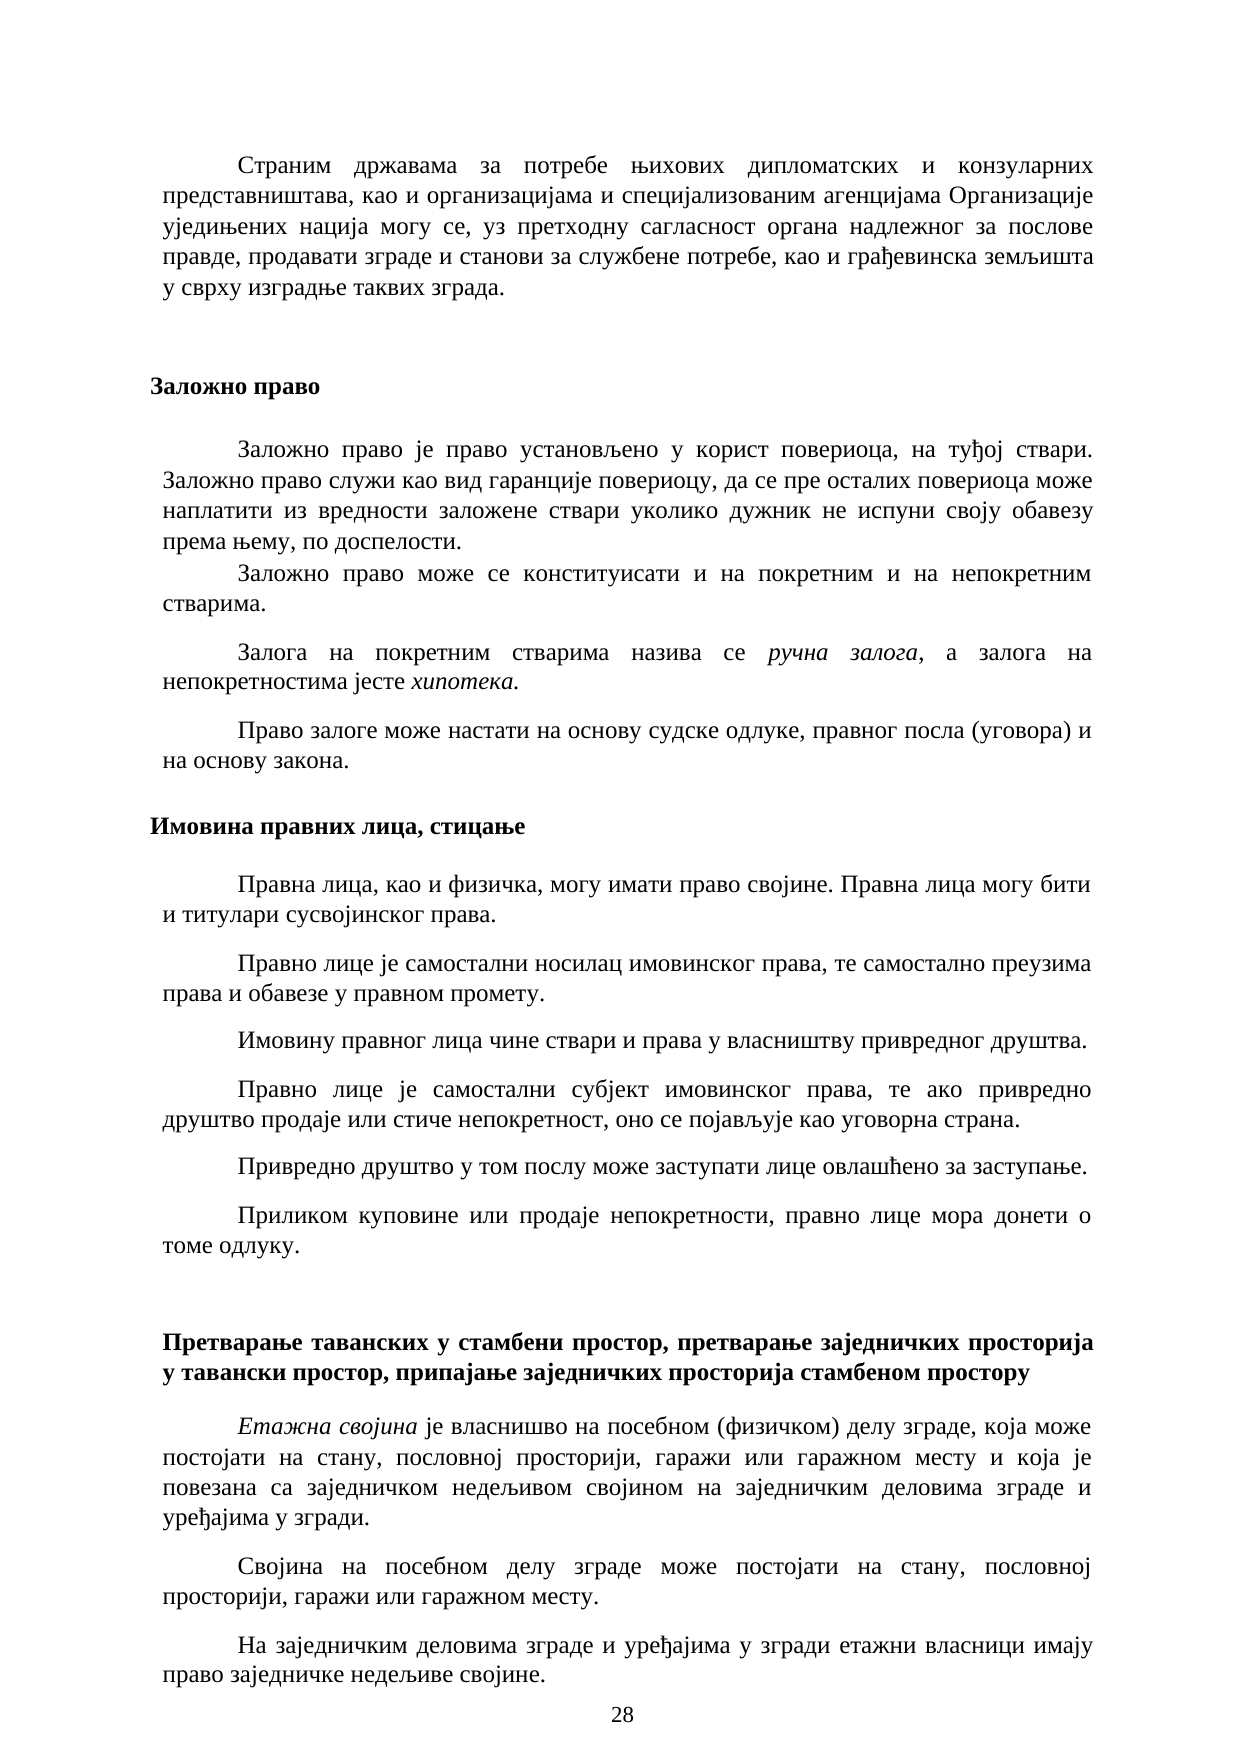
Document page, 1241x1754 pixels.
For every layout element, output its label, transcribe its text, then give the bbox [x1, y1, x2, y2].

text Правно лице је самостални субјект имовинског права, те ако привредно друштво продаје или стиче непокретност, оно се појављује као уговорна страна. [162, 1074, 1092, 1132]
text Претварање таванских у стамбени простор, претварање заједничких просторија у тавански простор, припајање заједничких просторија стамбеном простору [162, 1327, 1094, 1386]
text Правна лица, као и физичка, могу имати право својине. Правна лица могу бити и титулари сусвојинског права. [162, 869, 1092, 928]
text Привредно друштво у том послу може заступати лице овлашћено за заступање. [237, 1151, 1094, 1180]
text Залога на покретним стварима назива се ручна залога, а залога на непокретностима јесте хипотека. [162, 637, 1092, 695]
text На заједничким деловима зграде и уређајима у згради етажни власници имају право заједничке недељиве својине. [162, 1630, 1094, 1688]
text Приликом куповине или продаје непокретности, правно лице мора донети о томе одлуку. [162, 1200, 1092, 1259]
text Имовину правног лица чине ствари и права у власништву привредног друштва. [237, 1025, 1094, 1054]
text Правно лице је самостални носилац имовинског права, те самостално преузима права и обавезе у правном промету. [162, 948, 1092, 1006]
subtitle Заложно право [150, 371, 1094, 400]
subtitle Имовина правних лица, стицање [150, 811, 1094, 840]
text Заложно право је право установљено у корист повериоца, на туђој ствари. Заложно право служи као вид гаранције повериоцу, да се пре осталих повериоца може наплатити из вредности заложене ствари уколико дужник не испуни своју обавезу према њему, по доспелости. [162, 434, 1094, 554]
text Право залоге може настати на основу судске одлуке, правног посла (уговора) и на основу закона. [162, 715, 1092, 773]
text Заложно право може се конституисати и на покретним и на непокретним стварима. [162, 558, 1092, 616]
text Страним државама за потребе њихових дипломатских и конзуларних представништава, као и организацијама и специјализованим агенцијама Организације уједињених нација могу се, уз претходну сагласност органа надлежног за послове правде, продавати зграде и станови за службене потребе, као и грађевинска земљишта у сврху изградње таквих зграда. [162, 150, 1094, 300]
text Својина на посебном делу зграде може постојати на стану, пословној просторији, гаражи или гаражном месту. [162, 1551, 1092, 1610]
text Етажна својина је власнишво на посебном (физичком) делу зграде, која може постојати на стану, пословној просторији, гаражи или гаражном месту и која је повезана са заједничком недељивом својином на заједничким деловима зграде и уређајима у згради. [162, 1411, 1092, 1531]
